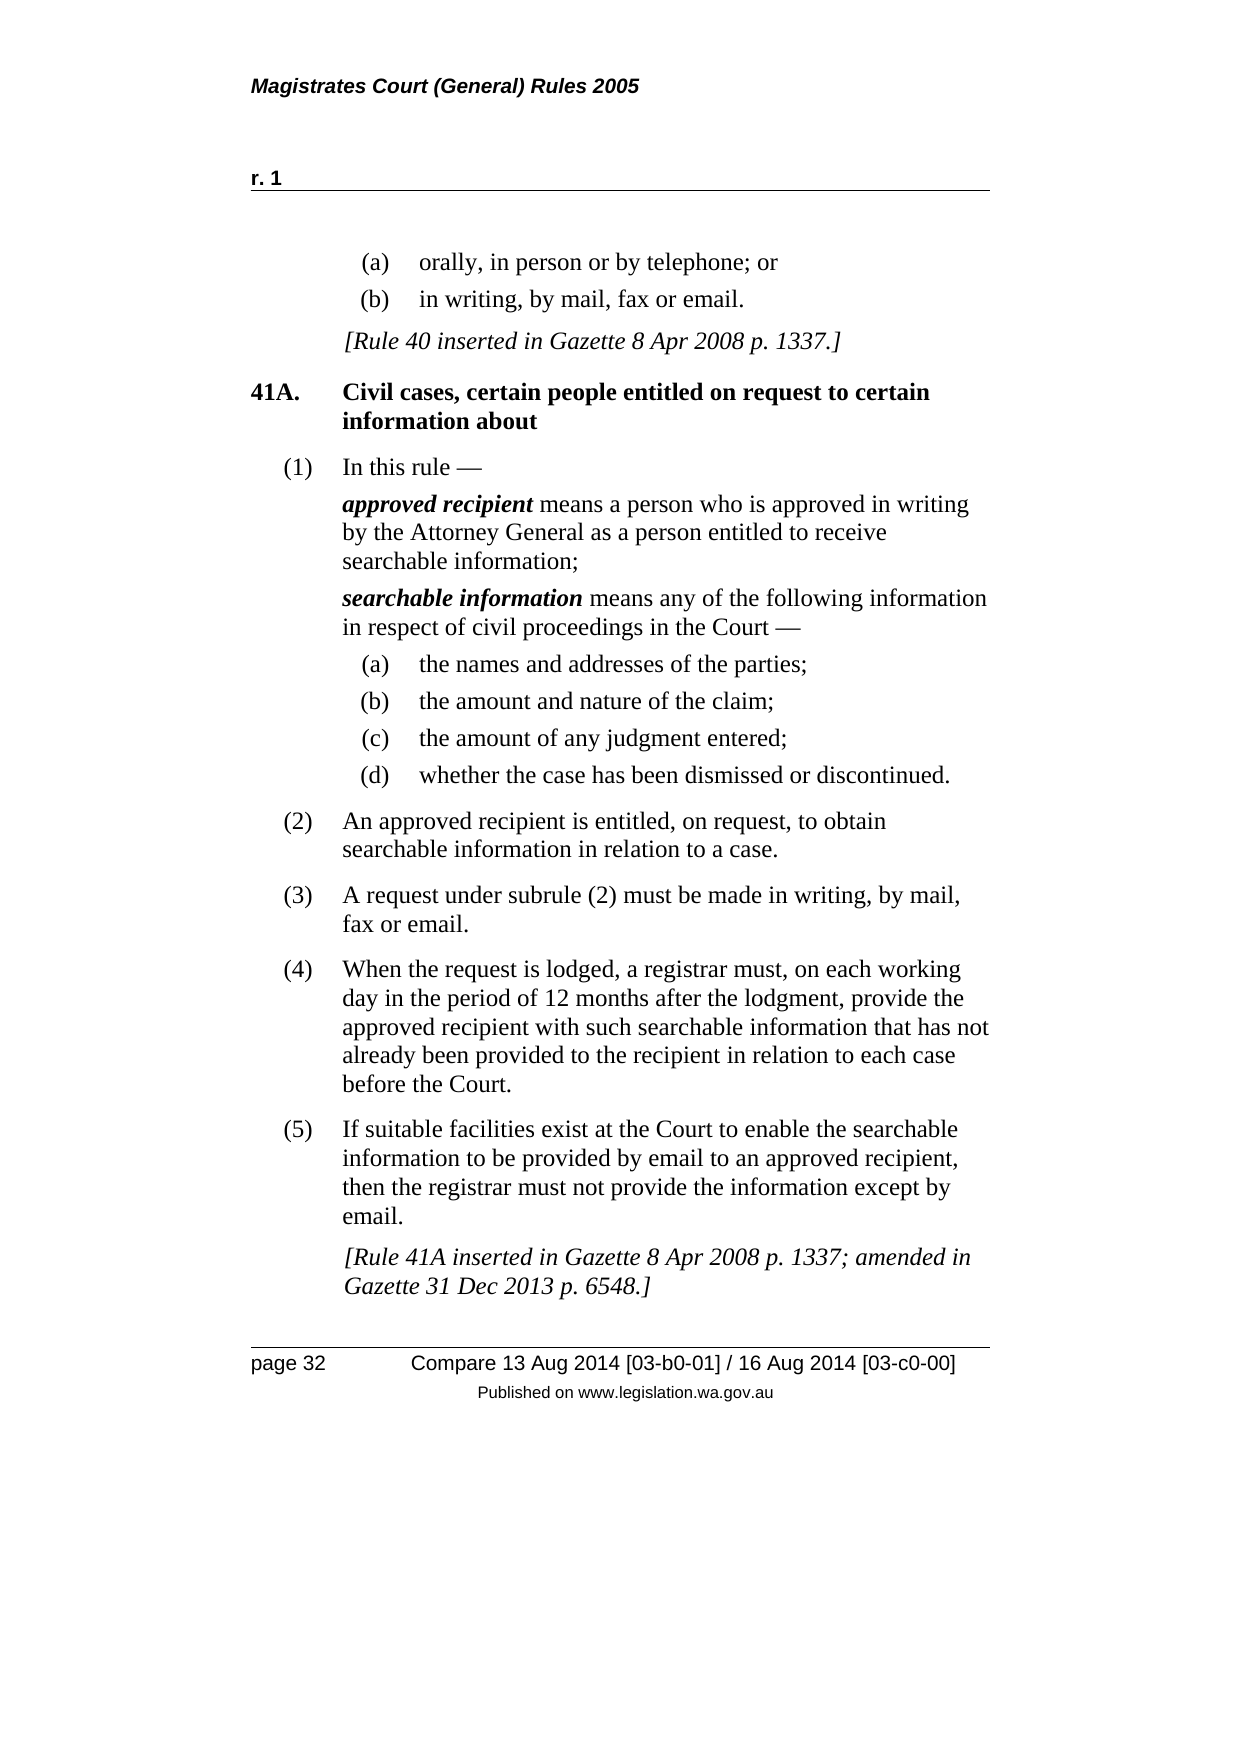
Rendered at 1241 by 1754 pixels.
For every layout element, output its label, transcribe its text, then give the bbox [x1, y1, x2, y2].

text (2) An approved recipient is entitled, on request, to obtain searchable information in relation to a case. [251, 806, 990, 863]
text (c) the amount of any judgment entered; [251, 723, 990, 752]
text [Rule 41A inserted in Gazette 8 Apr 2008 p. 1337; amended in Gazette 31 Dec 2013 p. 6548.] [251, 1242, 990, 1299]
text (b) the amount and nature of the claim; [251, 686, 990, 715]
text [Rule 40 inserted in Gazette 8 Apr 2008 p. 1337.] [251, 326, 990, 354]
text searchable information means any of the following information in respect of civil proceedings in the Court — [251, 583, 990, 641]
text (a) the names and addresses of the parties; [251, 649, 990, 678]
text (4) When the request is lodged, a registrar must, on each working day in the period of 12 months after the lodgment, provide the approved recipient with such searchable information that has not already been provided to the recipient in relation to each case before the Court. [251, 954, 990, 1098]
text (1) In this rule — [251, 452, 990, 480]
text (3) A request under subrule (2) must be made in writing, by mail, fax or email. [251, 880, 990, 937]
text approved recipient means a person who is approved in writing by the Attorney General as a person entitled to receive searchable information; [251, 489, 990, 575]
text (5) If suitable facilities exist at the Court to enable the searchable information to be provided by email to an approved recipient, then the registrar must not provide the information except by email. [251, 1114, 990, 1229]
subtitle 41A. Civil cases, certain people entitled on request to certain information about [251, 377, 990, 435]
text (d) whether the case has been dismissed or discontinued. [251, 760, 990, 789]
text (a) orally, in person or by telephone; or [251, 247, 990, 276]
text (b) in writing, by mail, fax or email. [251, 284, 990, 313]
